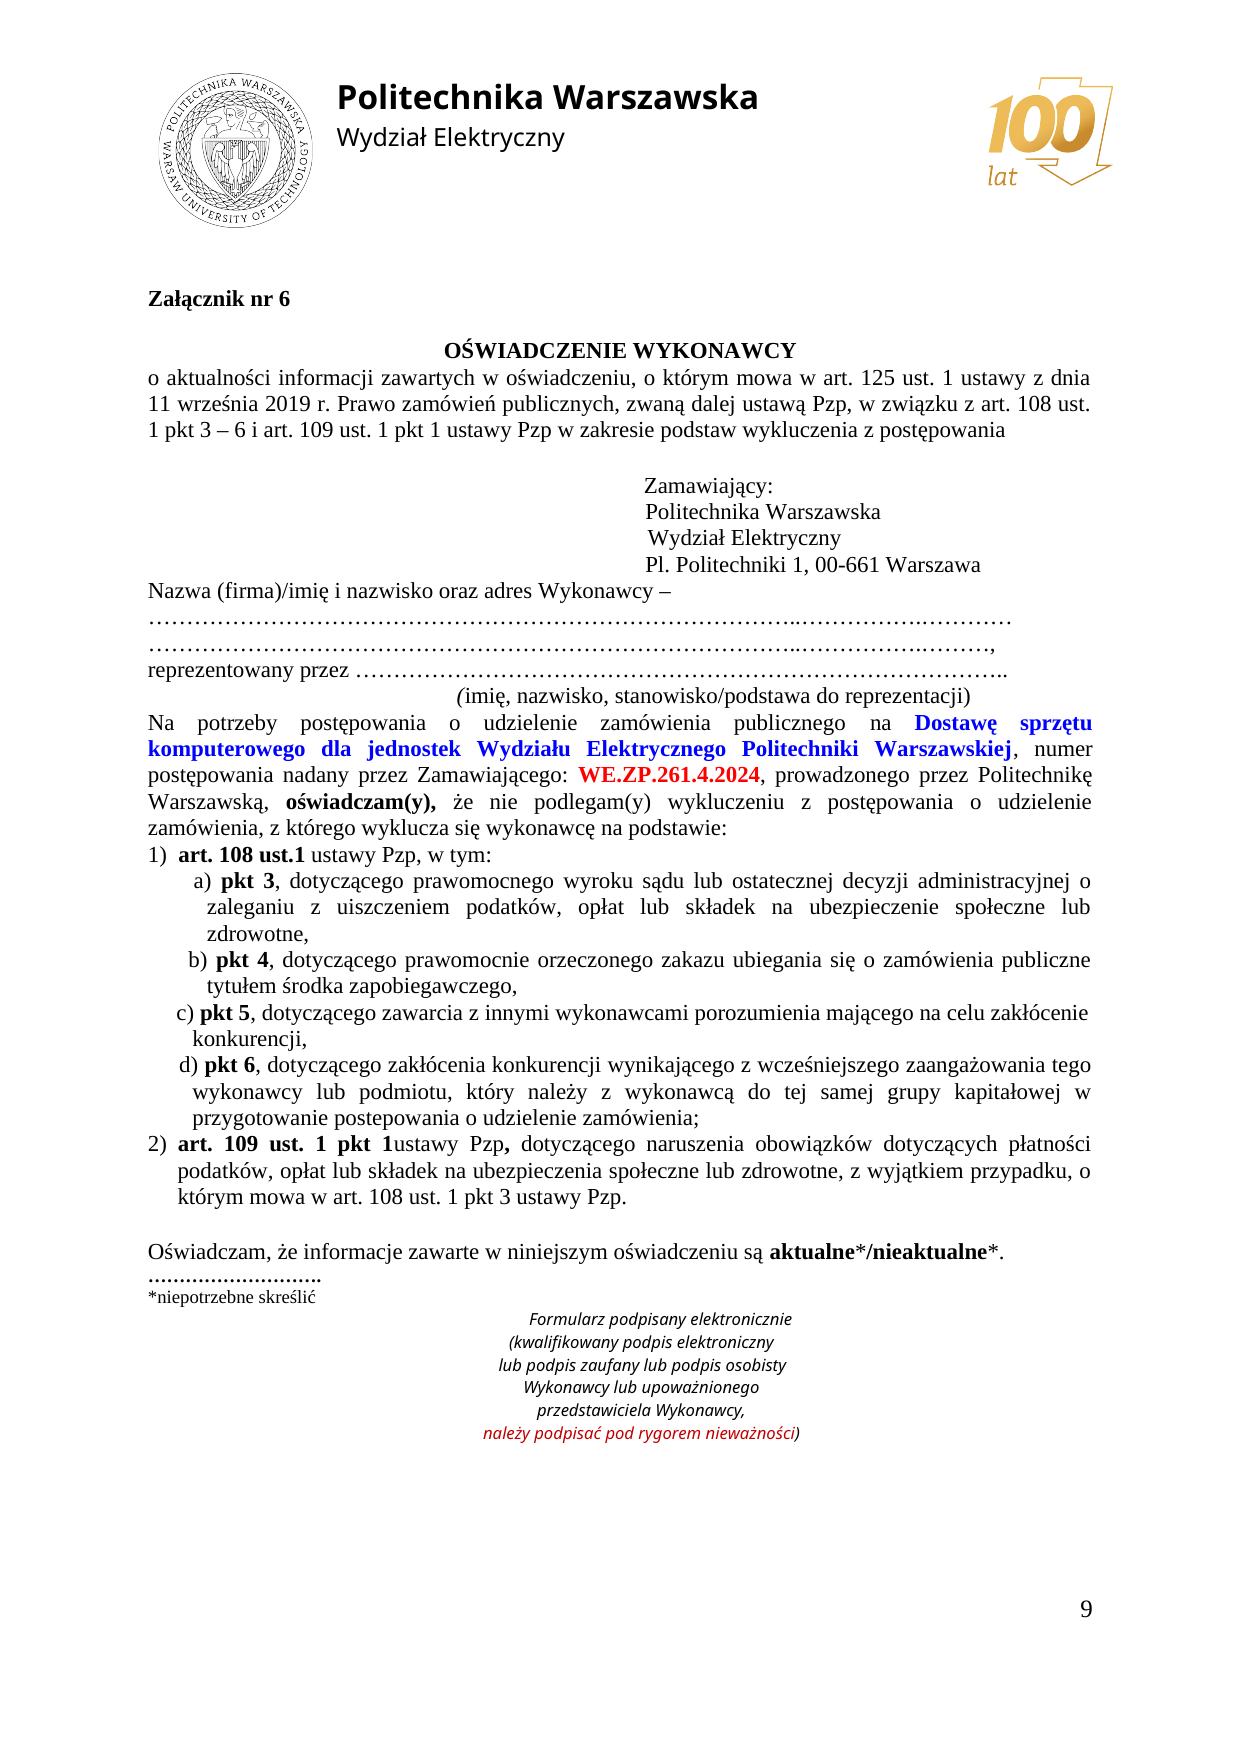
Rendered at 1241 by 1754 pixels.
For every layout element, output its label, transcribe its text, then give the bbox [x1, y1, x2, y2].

text Załącznik nr 6 [148, 285, 1093, 311]
text Pl. Politechniki 1, 00-661 Warszawa [148, 551, 1093, 577]
text Zamawiający: [148, 472, 1093, 498]
text o aktualności informacji zawartych w oświadczeniu, o którym mowa w art. 125 ust. 1 ustawy z dnia 11 września 2019 r. Prawo zamówień publicznych, zwaną dalej ustawą Pzp, w związku z art. 108 ust. 1 pkt 3 – 6 i art. 109 ust. 1 pkt 1 ustawy Pzp w zakresie podstaw wykluczenia z postępowania [148, 364, 1093, 443]
text należy podpisać pod rygorem nieważności) [192, 1421, 1093, 1444]
picture [158, 73, 313, 228]
text 1) art. 108 ust.1 ustawy Pzp, w tym: [148, 841, 1093, 867]
text b) pkt 4, dotyczącego prawomocnie orzeczonego zakazu ubiegania się o zamówienia publiczne tytułem środka zapobiegawczego, [148, 946, 1093, 999]
text Nazwa (firma)/imię i nazwisko oraz adres Wykonawcy – [148, 577, 1093, 603]
text Na potrzeby postępowania o udzielenie zamówienia publicznego na Dostawę sprzętu komputerowego dla jednostek Wydziału Elektrycznego Politechniki Warszawskiej, numer postępowania nadany przez Zamawiającego: WE.ZP.261.4.2024, prowadzonego przez Politechnikę Warszawską, oświadczam(y), że nie podlegam(y) wykluczeniu z postępowania o udzielenie zamówienia, z którego wyklucza się wykonawcę na podstawie: [148, 709, 1093, 841]
text d) pkt 6, dotyczącego zakłócenia konkurencji wynikającego z wcześniejszego zaangażowania tego wykonawcy lub podmiotu, który należy z wykonawcą do tej samej grupy kapitałowej w przygotowanie postepowania o udzielenie zamówienia; [148, 1051, 1093, 1131]
text Oświadczam, że informacje zawarte w niniejszym oświadczeniu są aktualne*/nieaktualne*. [148, 1238, 1093, 1265]
text ………………………. [148, 1265, 1093, 1286]
text Politechnika Warszawska [148, 498, 1093, 524]
picture [988, 77, 1114, 186]
text …………………………………………………………………………..…………….………, [148, 630, 1093, 656]
text lub podpis zaufany lub podpis osobisty [192, 1353, 1093, 1376]
text reprezentowany przez ………………………………………………………………………….. [148, 656, 1093, 682]
text Wykonawcy lub upoważnionego [192, 1376, 1093, 1399]
text *niepotrzebne skreślić [148, 1286, 1093, 1308]
text (kwalifikowany podpis elektroniczny [192, 1331, 1093, 1353]
text Oświadczenie wykonawcy [148, 337, 1093, 364]
text c) pkt 5, dotyczącego zawarcia z innymi wykonawcami porozumienia mającego na celu zakłócenie konkurencji, [148, 999, 1093, 1051]
text a) pkt 3, dotyczącego prawomocnego wyroku sądu lub ostatecznej decyzji administracyjnej o zaleganiu z uiszczeniem podatków, opłat lub składek na ubezpieczenie społeczne lub zdrowotne, [148, 867, 1093, 946]
text 2) art. 109 ust. 1 pkt 1ustawy Pzp, dotyczącego naruszenia obowiązków dotyczących płatności podatków, opłat lub składek na ubezpieczenia społeczne lub zdrowotne, z wyjątkiem przypadku, o którym mowa w art. 108 ust. 1 pkt 3 ustawy Pzp. [148, 1131, 1093, 1209]
text przedstawiciela Wykonawcy, [192, 1399, 1093, 1421]
text Wydział Elektryczny [148, 524, 1093, 551]
text Formularz podpisany elektronicznie [148, 1308, 1093, 1331]
text (imię, nazwisko, stanowisko/podstawa do reprezentacji) [148, 682, 1093, 709]
text …………………………………………………………………………..…………….………… [148, 603, 1093, 630]
